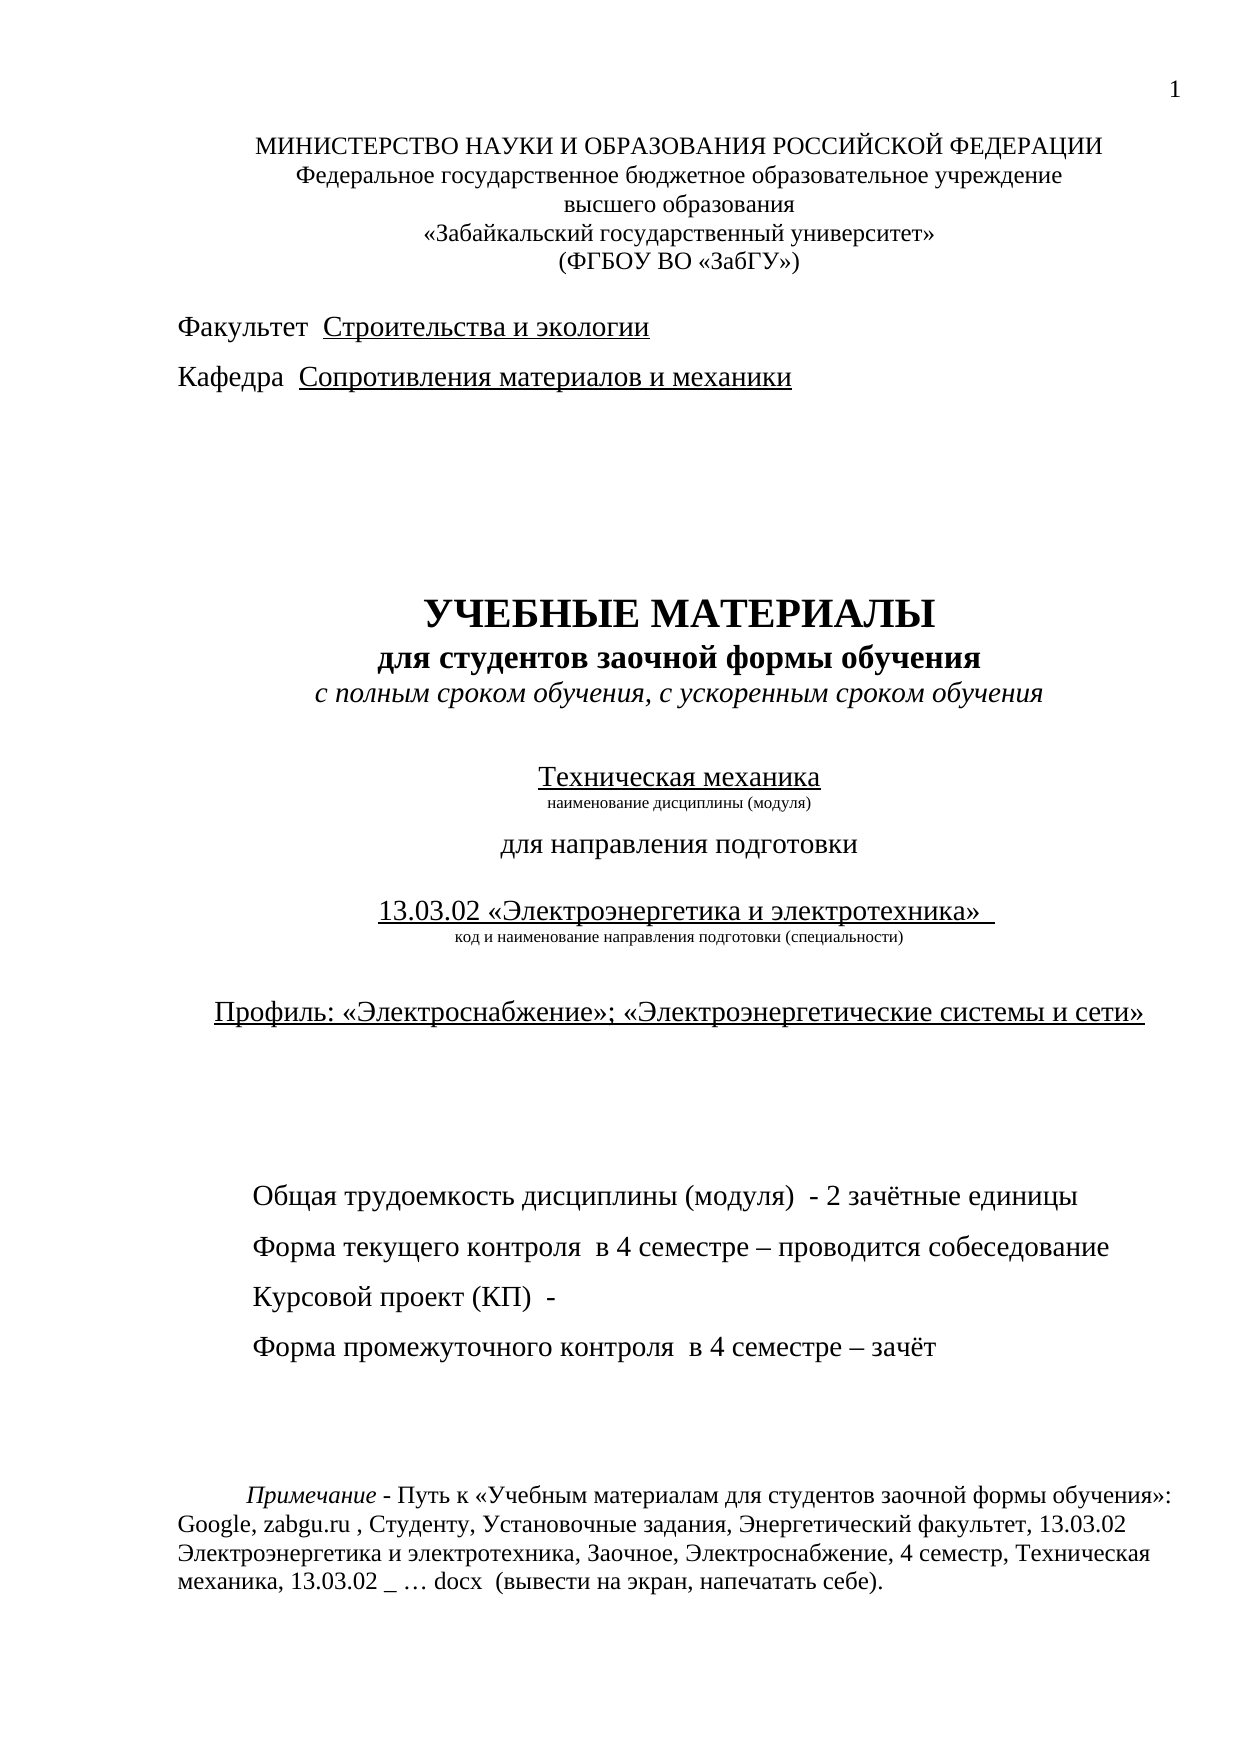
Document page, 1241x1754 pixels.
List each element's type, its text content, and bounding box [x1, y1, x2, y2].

text «Забайкальский государственный университет» [177, 218, 1181, 246]
text для направления подготовки [177, 826, 1181, 860]
text Кафедра Сопротивления материалов и механики [177, 359, 1181, 392]
text МИНИСТЕРСТВО НАУКИ И ОБРАЗОВАНИЯ РОССИЙСКОЙ ФЕДЕРАЦИИ [177, 131, 1181, 160]
text высшего образования [177, 189, 1181, 218]
text (ФГБОУ ВО «ЗабГУ») [177, 246, 1181, 275]
text Факультет Строительства и экологии [177, 309, 1181, 342]
text код и наименование направления подготовки (специальности) [177, 927, 1181, 960]
text Техническая механика [177, 759, 1181, 793]
text для студентов заочной формы обучения [177, 637, 1181, 675]
text УЧЕБНЫЕ МАТЕРИАЛЫ [177, 589, 1181, 637]
text Федеральное государственное бюджетное образовательное учреждение [177, 160, 1181, 189]
text Профиль: «Электроснабжение»; «Электроэнергетические системы и сети» [177, 994, 1181, 1027]
list Форма промежуточного контроля в 4 семестре – зачёт [252, 1329, 1181, 1363]
text наименование дисциплины (модуля) [177, 793, 1181, 826]
text с полным сроком обучения, с ускоренным сроком обучения [177, 675, 1181, 709]
list Форма текущего контроля в 4 семестре – проводится собеседование [252, 1229, 1181, 1262]
text 13.03.02 «Электроэнергетика и электротехника» [177, 893, 1181, 927]
list Общая трудоемкость дисциплины (модуля) - 2 зачётные единицы [252, 1178, 1181, 1212]
list Курсовой проект (КП) - [252, 1279, 1181, 1312]
text Примечание - Путь к «Учебным материалам для студентов заочной формы обучения»: Google, zabgu.ru , Студенту, Установочные задания, Энергетический факультет, 13.03.02 Электроэнергетика и электротехника, Заочное, Электроснабжение, 4 семестр, Техническая механика, 13.03.02 _ … docx (вывести на экран, напечатать себе). [177, 1480, 1181, 1595]
